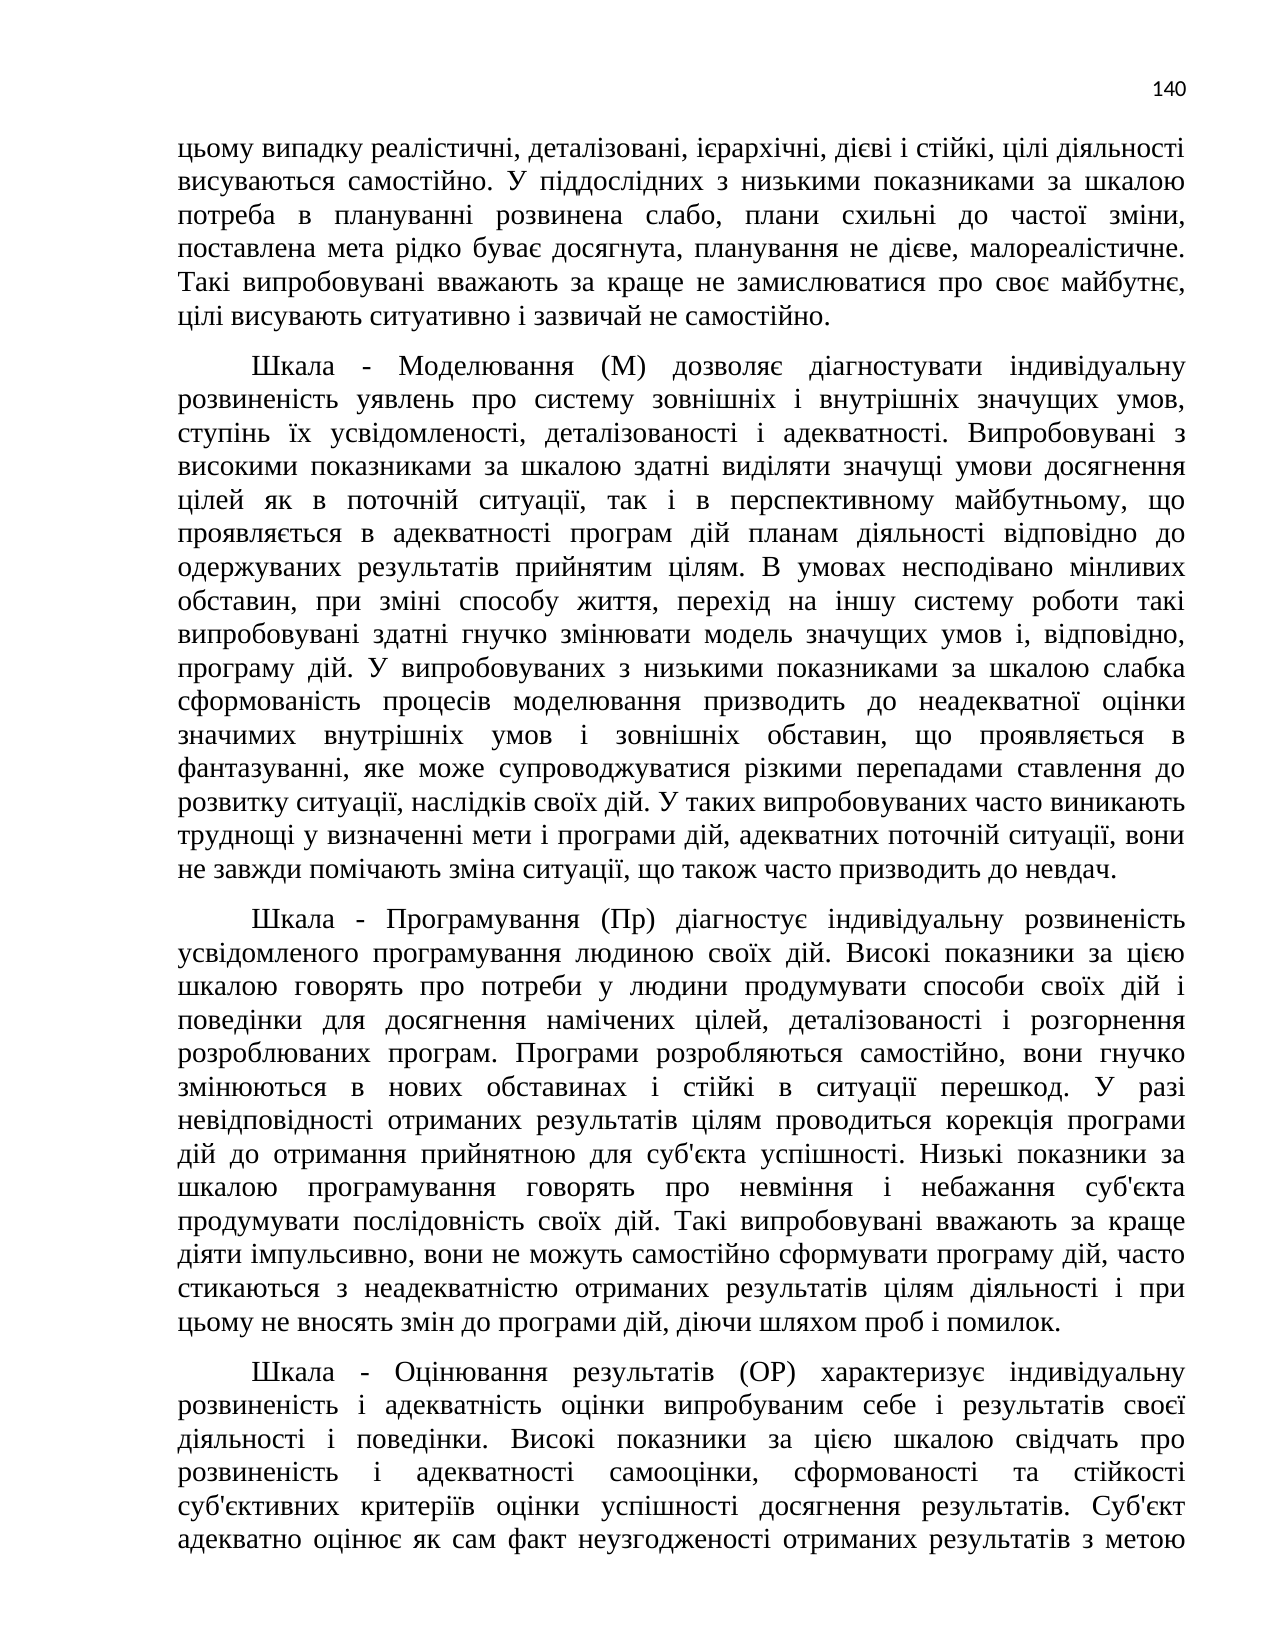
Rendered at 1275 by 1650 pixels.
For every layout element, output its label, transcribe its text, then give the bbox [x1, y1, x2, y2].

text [177, 1354, 1186, 1555]
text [177, 130, 1186, 331]
text Шкала - Програмування (Пр) діагностує індивідуальну розвиненість усвідомленого програмування людиною своїх дій. Високі показники за цією шкалою говорять про потреби у людини продумувати способи своїх дій і поведінки для досягнення намічених цілей, деталізованості і розгорнення розроблюваних програм. Програми розробляються самостійно, вони гнучко змінюються в нових обставинах і стійкі в ситуації перешкод. У разі невідповідності отриманих результатів цілям проводиться корекція програми дій до отримання прийнятною для суб'єкта успішності. Низькі показники за шкалою програмування говорять про невміння і небажання суб'єкта продумувати послідовність своїх дій. Такі випробовувані вважають за краще діяти імпульсивно, вони не можуть самостійно сформувати програму дій, часто стикаються з неадекватністю отриманих результатів цілям діяльності і при цьому не вносять змін до програми дій, діючи шляхом проб і помилок. [177, 901, 1186, 1337]
text Шкала - Моделювання (М) дозволяє діагностувати індивідуальну розвиненість уявлень про систему зовнішніх і внутрішніх значущих умов, ступінь їх усвідомленості, деталізованості і адекватності. Випробовувані з високими показниками за шкалою здатні виділяти значущі умови досягнення цілей як в поточній ситуації, так і в перспективному майбутньому, що проявляється в адекватності програм дій планам діяльності відповідно до одержуваних результатів прийнятим цілям. В умовах несподівано мінливих обставин, при зміні способу життя, перехід на іншу систему роботи такі випробовувані здатні гнучко змінювати модель значущих умов і, відповідно, програму дій. У випробовуваних з низькими показниками за шкалою слабка сформованість процесів моделювання призводить до неадекватної оцінки значимих внутрішніх умов і зовнішніх обставин, що проявляється в фантазуванні, яке може супроводжуватися різкими перепадами ставлення до розвитку ситуації, наслідків своїх дій. У таких випробовуваних часто виникають труднощі у визначенні мети і програми дій, адекватних поточній ситуації, вони не завжди помічають зміна ситуації, що також часто призводить до невдач. [177, 348, 1186, 884]
